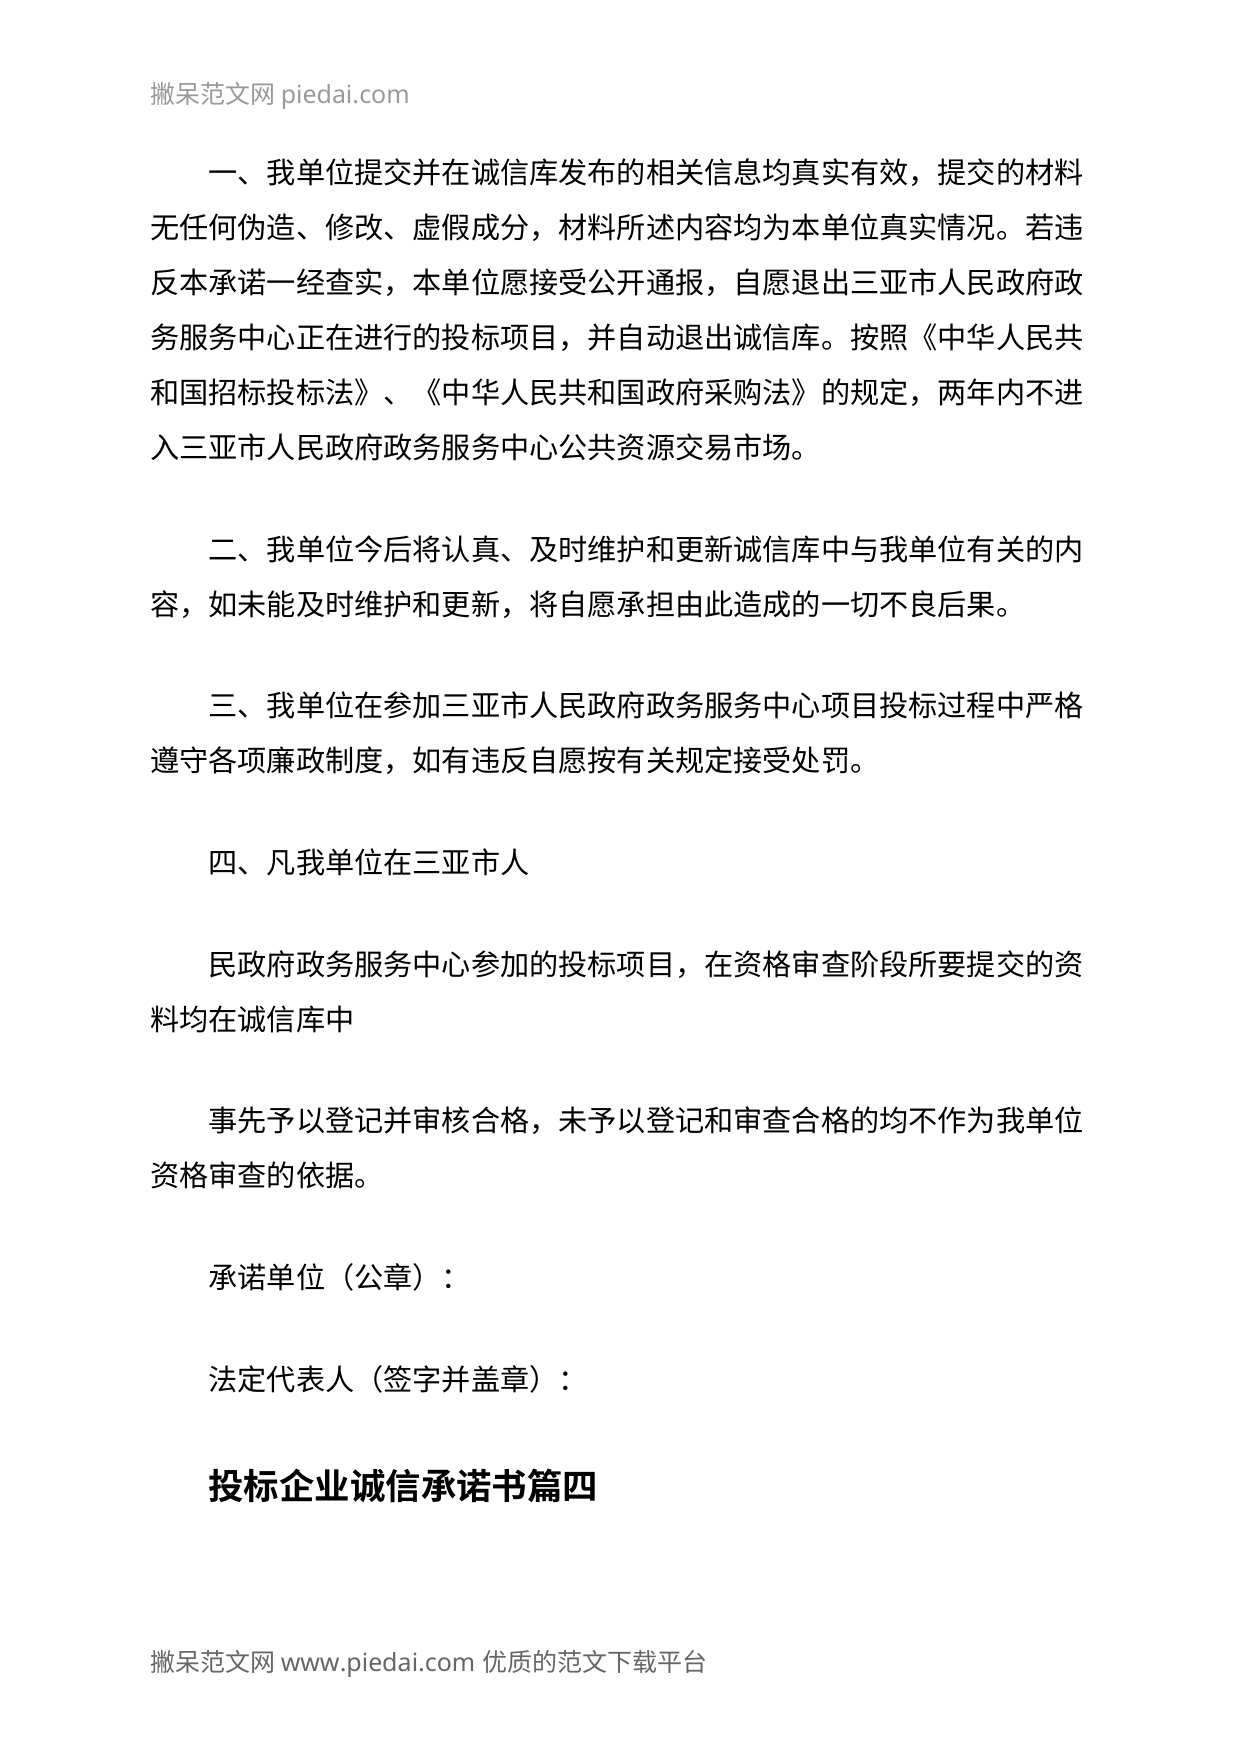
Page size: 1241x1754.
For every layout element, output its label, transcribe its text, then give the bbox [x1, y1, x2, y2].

text 法定代表人（签字并盖章）： [150, 1356, 1090, 1399]
text 民政府政务服务中心参加的投标项目，在资格审查阶段所要提交的资料均在诚信库中 [150, 941, 1090, 1038]
text 一、我单位提交并在诚信库发布的相关信息均真实有效，提交的材料无任何伪造、修改、虚假成分，材料所述内容均为本单位真实情况。若违反本承诺一经查实，本单位愿接受公开通报，自愿退出三亚市人民政府政务服务中心正在进行的投标项目，并自动退出诚信库。按照《中华人民共和国招标投标法》、《中华人民共和国政府采购法》的规定，两年内不进入三亚市人民政府政务服务中心公共资源交易市场。 [150, 150, 1090, 467]
text 二、我单位今后将认真、及时维护和更新诚信库中与我单位有关的内容，如未能及时维护和更新，将自愿承担由此造成的一切不良后果。 [150, 526, 1090, 623]
text 三、我单位在参加三亚市人民政府政务服务中心项目投标过程中严格遵守各项廉政制度，如有违反自愿按有关规定接受处罚。 [150, 683, 1090, 780]
text 事先予以登记并审核合格，未予以登记和审查合格的均不作为我单位资格审查的依据。 [150, 1098, 1090, 1195]
text 承诺单位（公章）： [150, 1255, 1090, 1297]
text 四、凡我单位在三亚市人 [150, 839, 1090, 882]
text 投标企业诚信承诺书篇四 [150, 1458, 1090, 1509]
